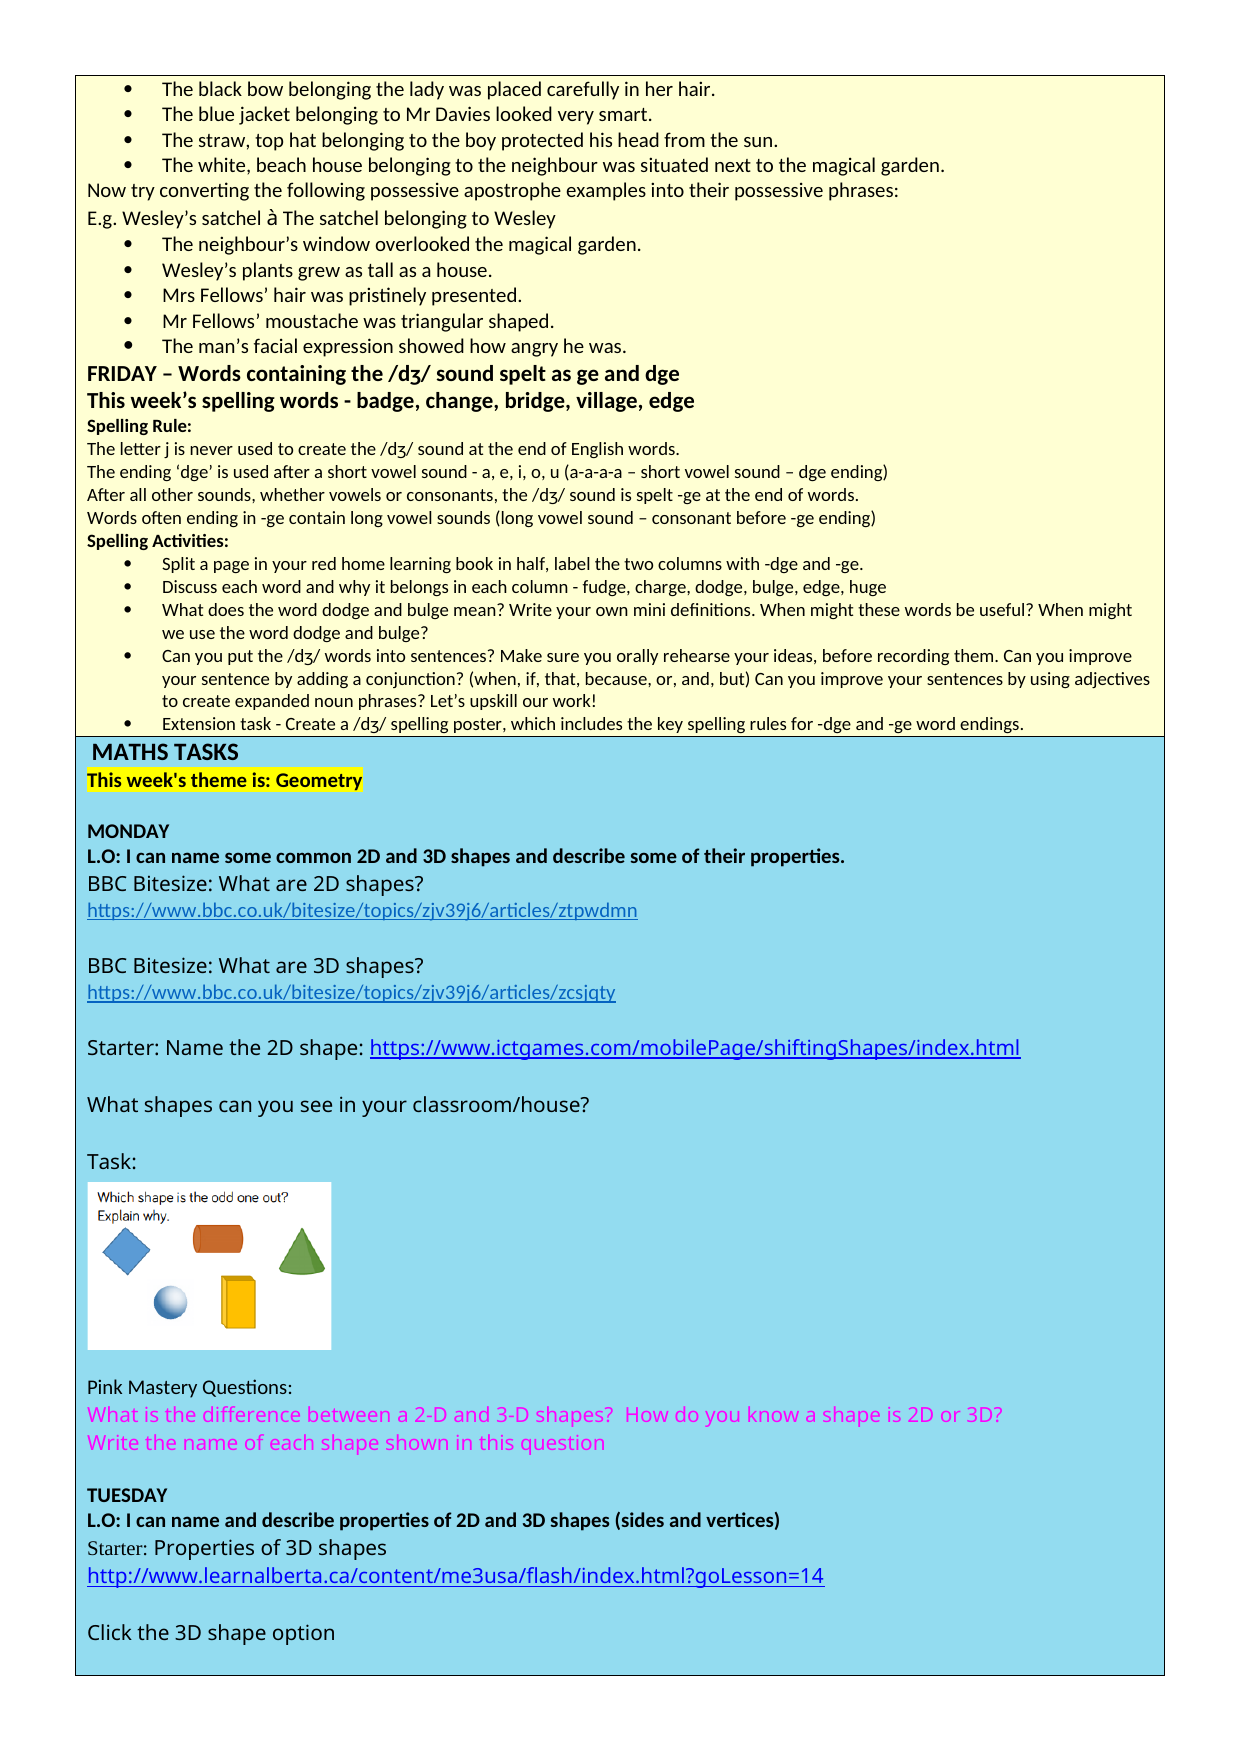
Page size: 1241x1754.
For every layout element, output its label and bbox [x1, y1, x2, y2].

picture [87, 1182, 332, 1350]
table_cell [76, 76, 1164, 736]
table_cell [76, 737, 1164, 1675]
